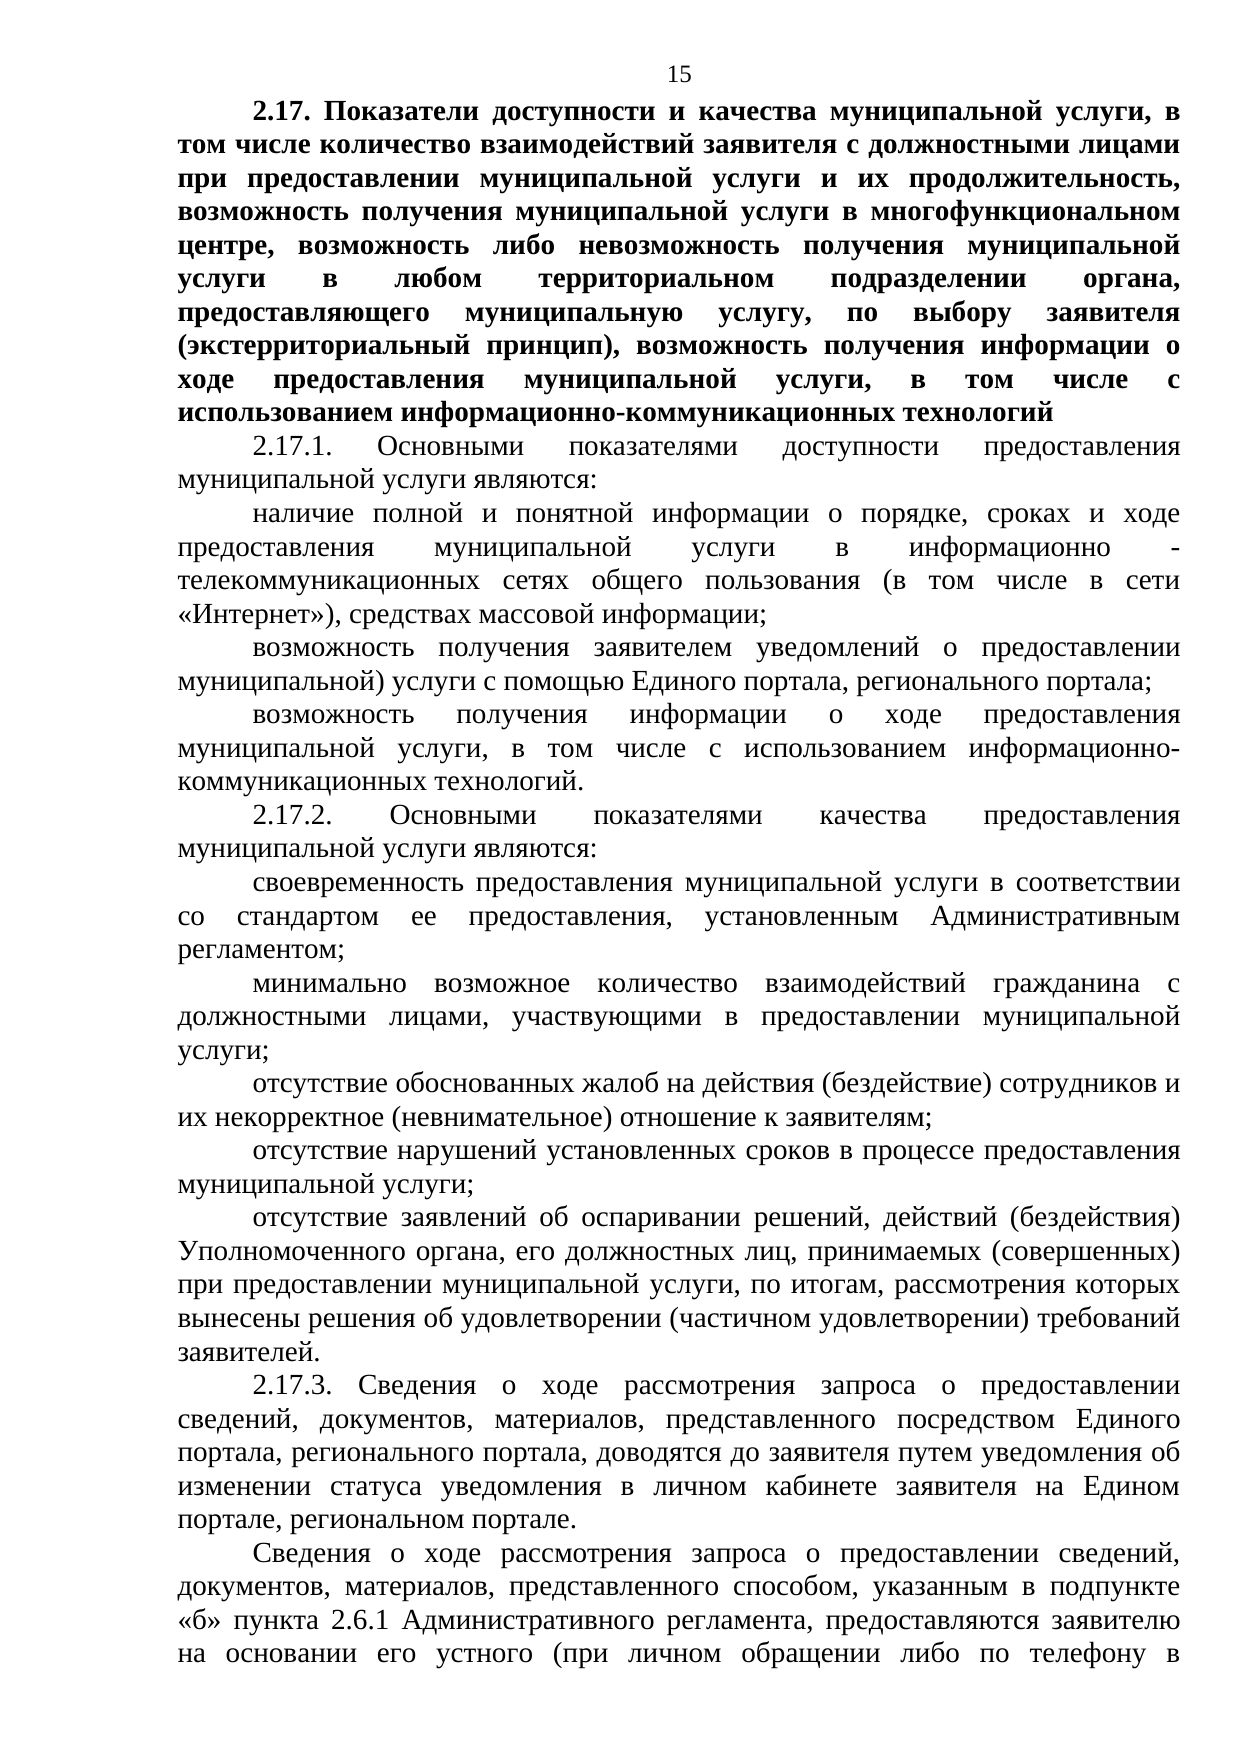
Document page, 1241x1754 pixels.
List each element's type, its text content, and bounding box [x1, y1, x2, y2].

text 2.17.1. Основными показателями доступности предоставления муниципальной услуги являются: [177, 428, 1181, 495]
text возможность получения заявителем уведомлений о предоставлении муниципальной) услуги с помощью Единого портала, регионального портала; [177, 629, 1181, 696]
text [177, 1535, 1181, 1669]
text минимально возможное количество взаимодействий гражданина с должностными лицами, участвующими в предоставлении муниципальной услуги; [177, 965, 1181, 1065]
text возможность получения информации о ходе предоставления муниципальной услуги, в том числе с использованием информационно- коммуникационных технологий. [177, 696, 1181, 797]
text отсутствие нарушений установленных сроков в процессе предоставления муниципальной услуги; [177, 1132, 1181, 1199]
text 2.17. Показатели доступности и качества муниципальной услуги, в том числе количество взаимодействий заявителя с должностными лицами при предоставлении муниципальной услуги и их продолжительность, возможность получения муниципальной услуги в многофункциональном центре, возможность либо невозможность получения муниципальной услуги в любом территориальном подразделении органа, предоставляющего муниципальную услугу, по выбору заявителя (экстерриториальный принцип), возможность получения информации о ходе предоставления муниципальной услуги, в том числе с использованием информационно-коммуникационных технологий [177, 93, 1181, 428]
text отсутствие обоснованных жалоб на действия (бездействие) сотрудников и их некорректное (невнимательное) отношение к заявителям; [177, 1065, 1181, 1132]
text отсутствие заявлений об оспаривании решений, действий (бездействия) Уполномоченного органа, его должностных лиц, принимаемых (совершенных) при предоставлении муниципальной услуги, по итогам, рассмотрения которых вынесены решения об удовлетворении (частичном удовлетворении) требований заявителей. [177, 1199, 1181, 1367]
text своевременность предоставления муниципальной услуги в соответствии со стандартом ее предоставления, установленным Административным регламентом; [177, 864, 1181, 965]
text наличие полной и понятной информации о порядке, сроках и ходе предоставления муниципальной услуги в информационно - телекоммуникационных сетях общего пользования (в том числе в сети «Интернет»), средствах массовой информации; [177, 495, 1181, 629]
text 2.17.3. Сведения о ходе рассмотрения запроса о предоставлении сведений, документов, материалов, представленного посредством Единого портала, регионального портала, доводятся до заявителя путем уведомления об изменении статуса уведомления в личном кабинете заявителя на Едином портале, региональном портале. [177, 1367, 1181, 1535]
text 2.17.2. Основными показателями качества предоставления муниципальной услуги являются: [177, 797, 1181, 864]
